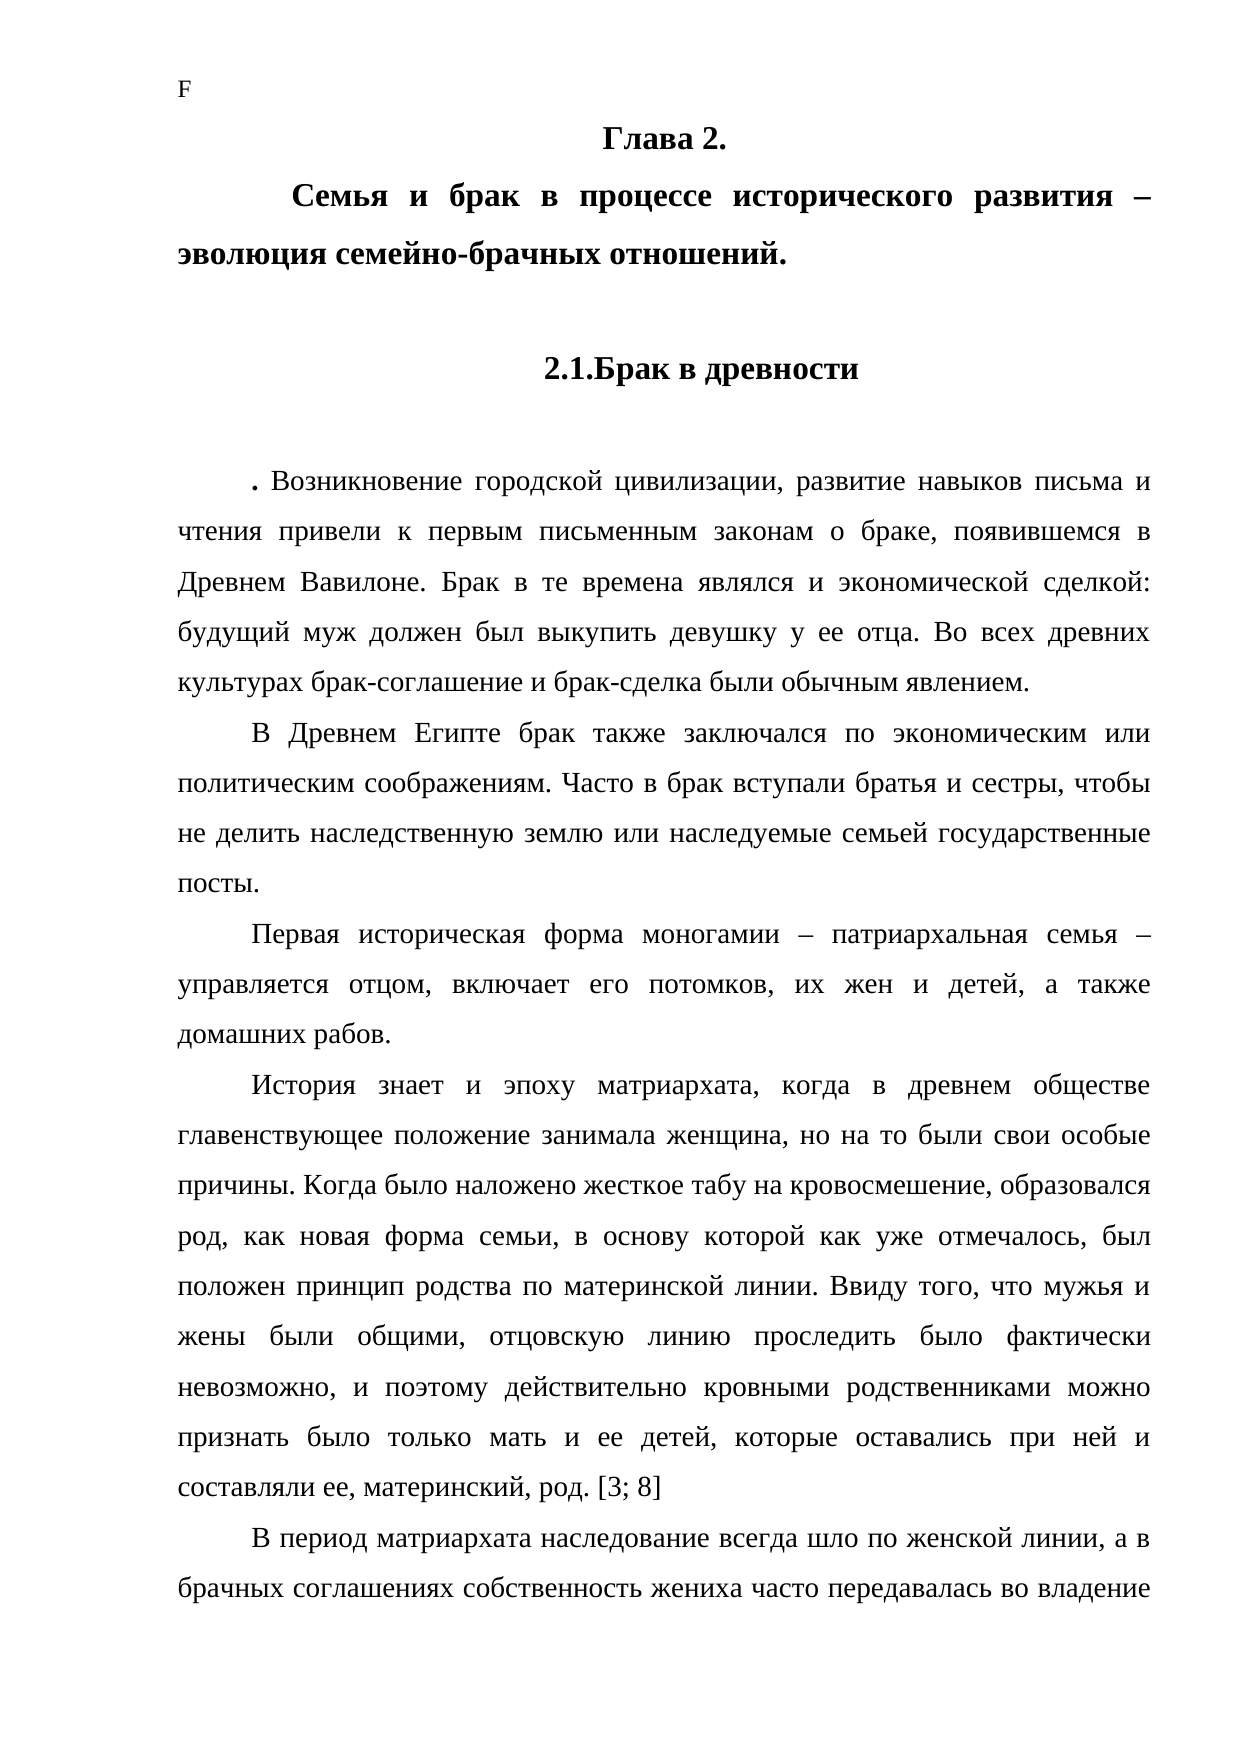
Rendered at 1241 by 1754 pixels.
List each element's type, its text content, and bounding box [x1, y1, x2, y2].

text Глава 2. [177, 118, 1152, 156]
text Семья и брак в процессе исторического развития – эволюция семейно-брачных отношений. [177, 176, 1152, 271]
text В Древнем Египте брак также заключался по экономическим или политическим соображениям. Часто в брак вступали братья и сестры, чтобы не делить наследственную землю или наследуемые семьей государственные посты. [177, 715, 1152, 899]
text . Возникновение городской цивилизации, развитие навыков письма и чтения привели к первым письменным законам о браке, появившемся в Древнем Вавилоне. Брак в те времена являлся и экономической сделкой: будущий муж должен был выкупить девушку у ее отца. Во всех древних культурах брак-соглашение и брак-сделка были обычным явлением. [177, 463, 1152, 698]
text 2.1.Брак в древности [177, 348, 1152, 386]
text Первая историческая форма моногамии – патриархальная семья – управляется отцом, включает его потомков, их жен и детей, а также домашних рабов. [177, 916, 1152, 1050]
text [177, 1520, 1152, 1603]
text История знает и эпоху матриархата, когда в древнем обществе главенствующее положение занимала женщина, но на то были свои особые причины. Когда было наложено жесткое табу на кровосмешение, образовался род, как новая форма семьи, в основу которой как уже отмечалось, был положен принцип родства по материнской линии. Ввиду того, что мужья и жены были общими, отцовскую линию проследить было фактически невозможно, и поэтому действительно кровными родственниками можно признать было только мать и ее детей, которые оставались при ней и составляли ее, материнский, род. [3; 8] [177, 1067, 1152, 1503]
